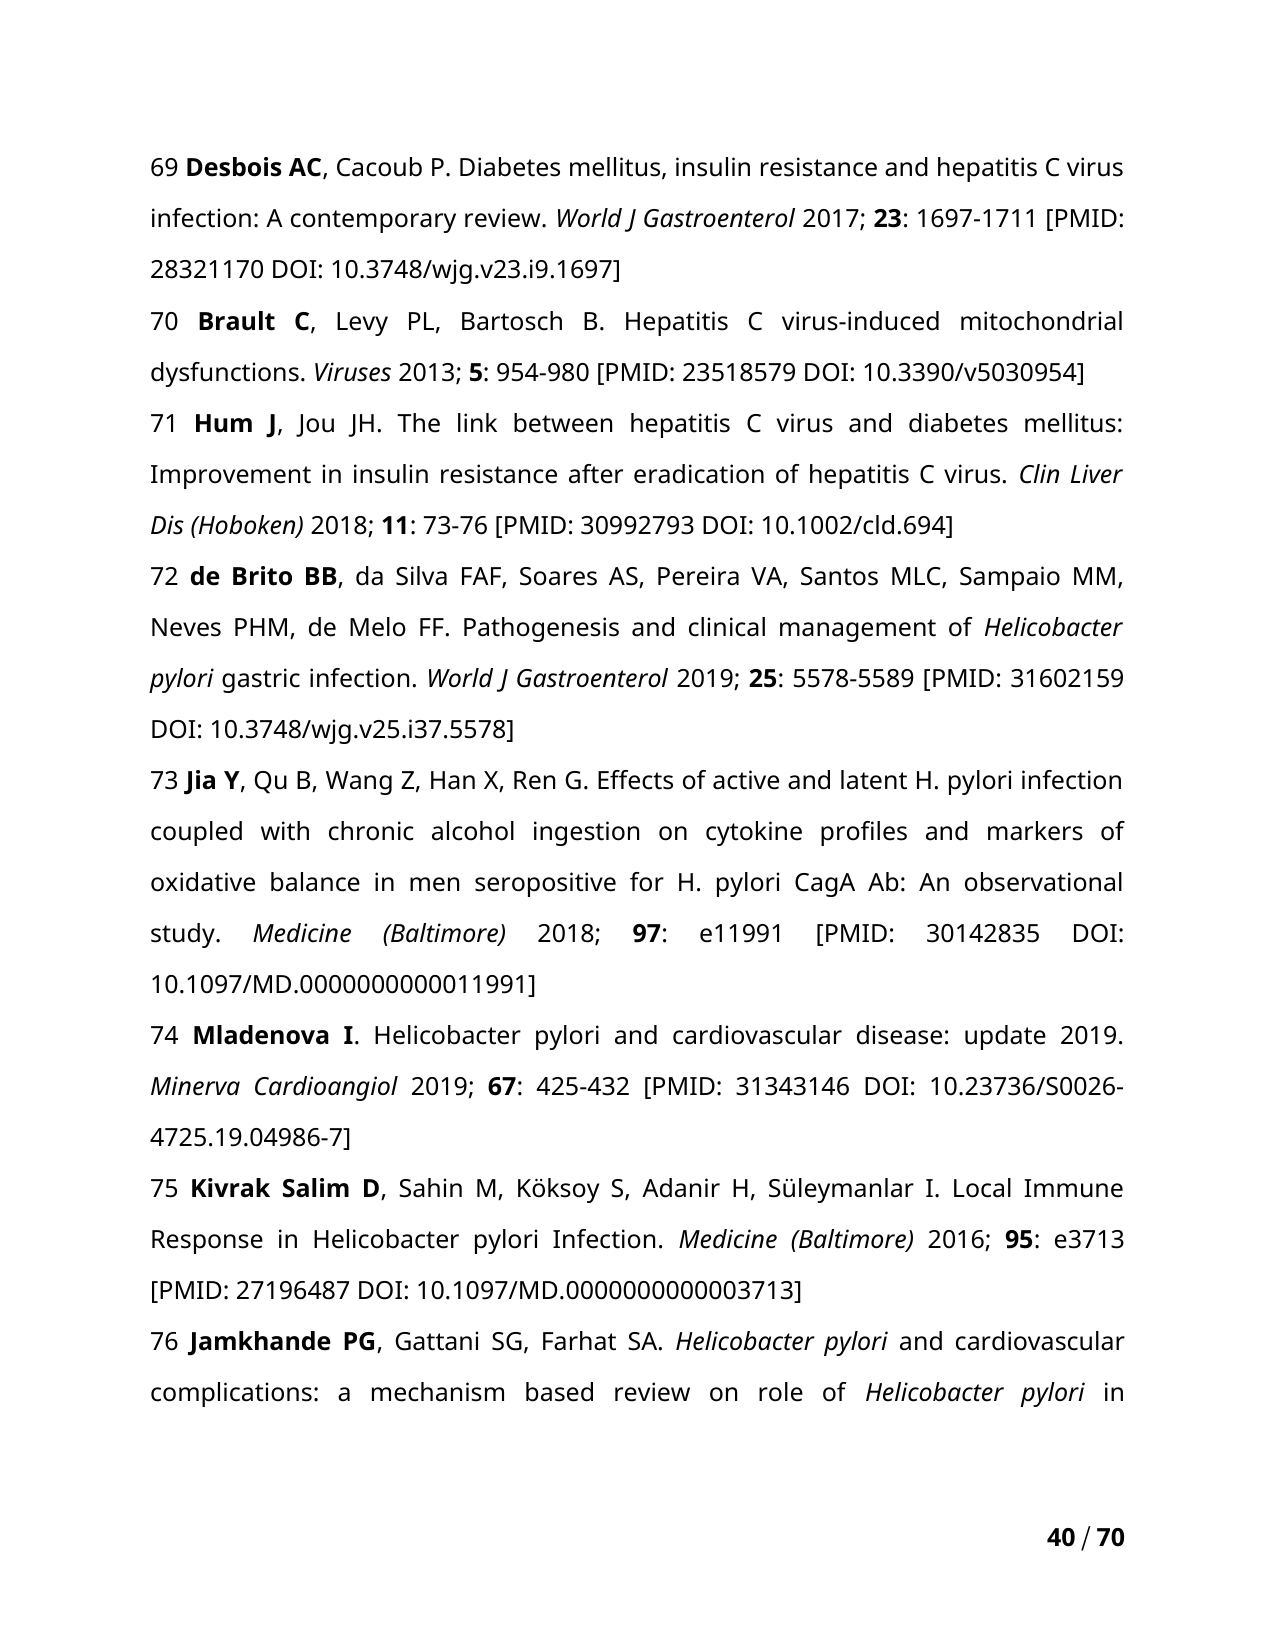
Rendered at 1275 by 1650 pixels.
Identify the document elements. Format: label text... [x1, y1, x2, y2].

text 73 Jia Y, Qu B, Wang Z, Han X, Ren G. Effects of active and latent H. pylori infection coupled with chronic alcohol ingestion on cytokine profiles and markers of oxidative balance in men seropositive for H. pylori CagA Ab: An observational study. Medicine (Baltimore) 2018; 97: e11991 [PMID: 30142835 DOI: 10.1097/MD.0000000000011991] [150, 762, 1125, 1001]
text 74 Mladenova I. Helicobacter pylori and cardiovascular disease: update 2019. Minerva Cardioangiol 2019; 67: 425-432 [PMID: 31343146 DOI: 10.23736/S0026-4725.19.04986-7] [150, 1018, 1125, 1154]
text 70 Brault C, Levy PL, Bartosch B. Hepatitis C virus-induced mitochondrial dysfunctions. Viruses 2013; 5: 954-980 [PMID: 23518579 DOI: 10.3390/v5030954] [150, 303, 1125, 388]
text 69 Desbois AC, Cacoub P. Diabetes mellitus, insulin resistance and hepatitis C virus infection: A contemporary review. World J Gastroenterol 2017; 23: 1697-1711 [PMID: 28321170 DOI: 10.3748/wjg.v23.i9.1697] [150, 150, 1125, 286]
text 75 Kivrak Salim D, Sahin M, Köksoy S, Adanir H, Süleymanlar I. Local Immune Response in Helicobacter pylori Infection. Medicine (Baltimore) 2016; 95: e3713 [PMID: 27196487 DOI: 10.1097/MD.0000000000003713] [150, 1171, 1125, 1307]
text 72 de Brito BB, da Silva FAF, Soares AS, Pereira VA, Santos MLC, Sampaio MM, Neves PHM, de Melo FF. Pathogenesis and clinical management of Helicobacter pylori gastric infection. World J Gastroenterol 2019; 25: 5578-5589 [PMID: 31602159 DOI: 10.3748/wjg.v25.i37.5578] [150, 558, 1125, 746]
text 71 Hum J, Jou JH. The link between hepatitis C virus and diabetes mellitus: Improvement in insulin resistance after eradication of hepatitis C virus. Clin Liver Dis (Hoboken) 2018; 11: 73-76 [PMID: 30992793 DOI: 10.1002/cld.694] [150, 405, 1125, 541]
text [150, 1324, 1125, 1409]
